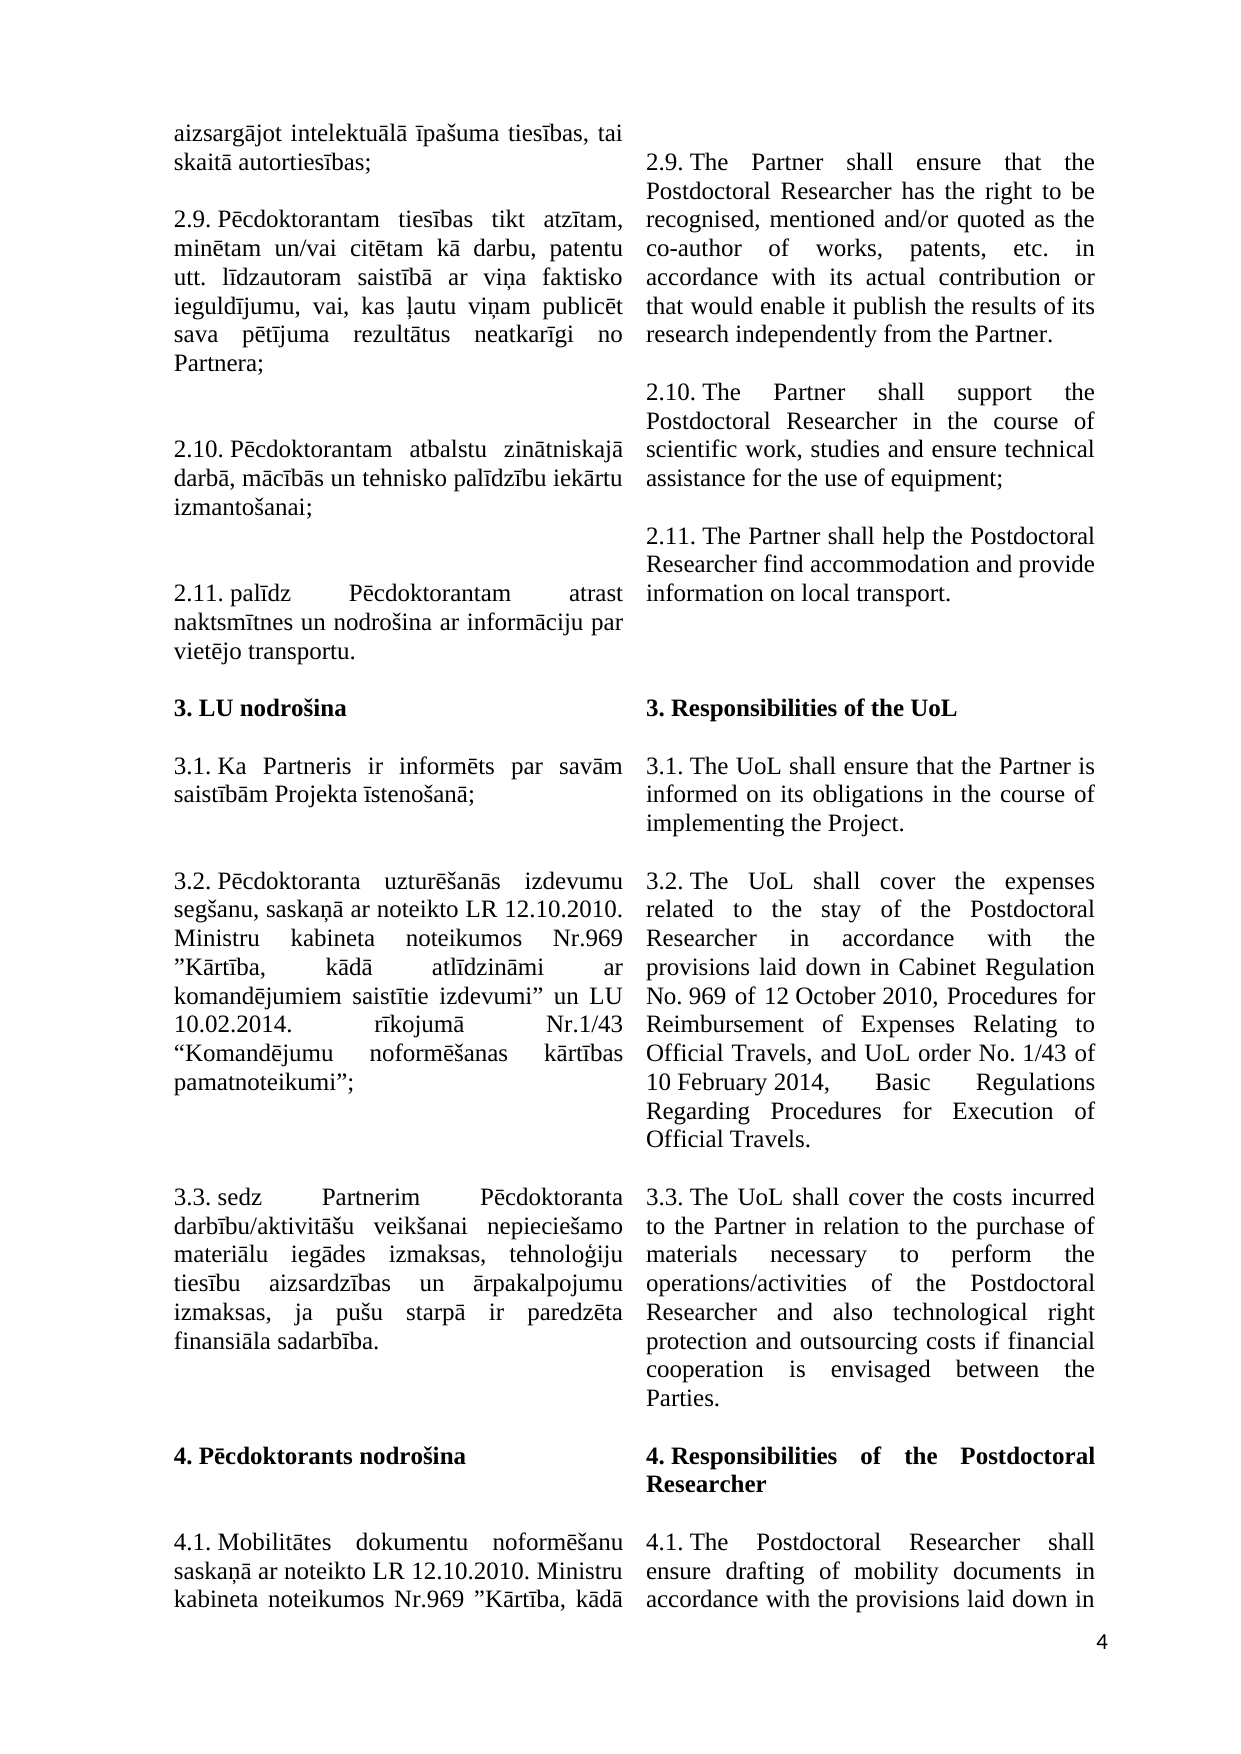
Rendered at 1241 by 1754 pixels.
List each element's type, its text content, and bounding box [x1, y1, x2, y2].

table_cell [635, 118, 1106, 693]
table_cell 3. LU nodrošina 3.1. Ka Partneris ir informēts par savām saistībām Projekta īstenošanā; 3.2. Pēcdoktoranta uzturēšanās izdevumu segšanu, saskaņā ar noteikto LR 12.10.2010. Ministru kabineta noteikumos Nr.969 ”Kārtība, kādā atlīdzināmi ar komandējumiem saistītie izdevumi” un LU 10.02.2014. rīkojumā Nr.1/43 “Komandējumu noformēšanas kārtības pamatnoteikumi”; 3.3. sedz Partnerim Pēcdoktoranta darbību/aktivitāšu veikšanai nepieciešamo materiālu iegādes izmaksas, tehnoloģiju tiesību aizsardzības un ārpakalpojumu izmaksas, ja pušu starpā ir paredzēta finansiāla sadarbība. [163, 693, 634, 1441]
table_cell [163, 1441, 634, 1613]
table_cell 3. Responsibilities of the UoL 3.1. The UoL shall ensure that the Partner is informed on its obligations in the course of implementing the Project. 3.2. The UoL shall cover the expenses related to the stay of the Postdoctoral Researcher in accordance with the provisions laid down in Cabinet Regulation No. 969 of 12 October 2010, Procedures for Reimbursement of Expenses Relating to Official Travels, and UoL order No. 1/43 of 10 February 2014, Basic Regulations Regarding Procedures for Execution of Official Travels. 3.3. The UoL shall cover the costs incurred to the Partner in relation to the purchase of materials necessary to perform the operations/activities of the Postdoctoral Researcher and also technological right protection and outsourcing costs if financial cooperation is envisaged between the Parties. [635, 693, 1106, 1441]
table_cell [163, 118, 634, 693]
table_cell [635, 1441, 1106, 1613]
